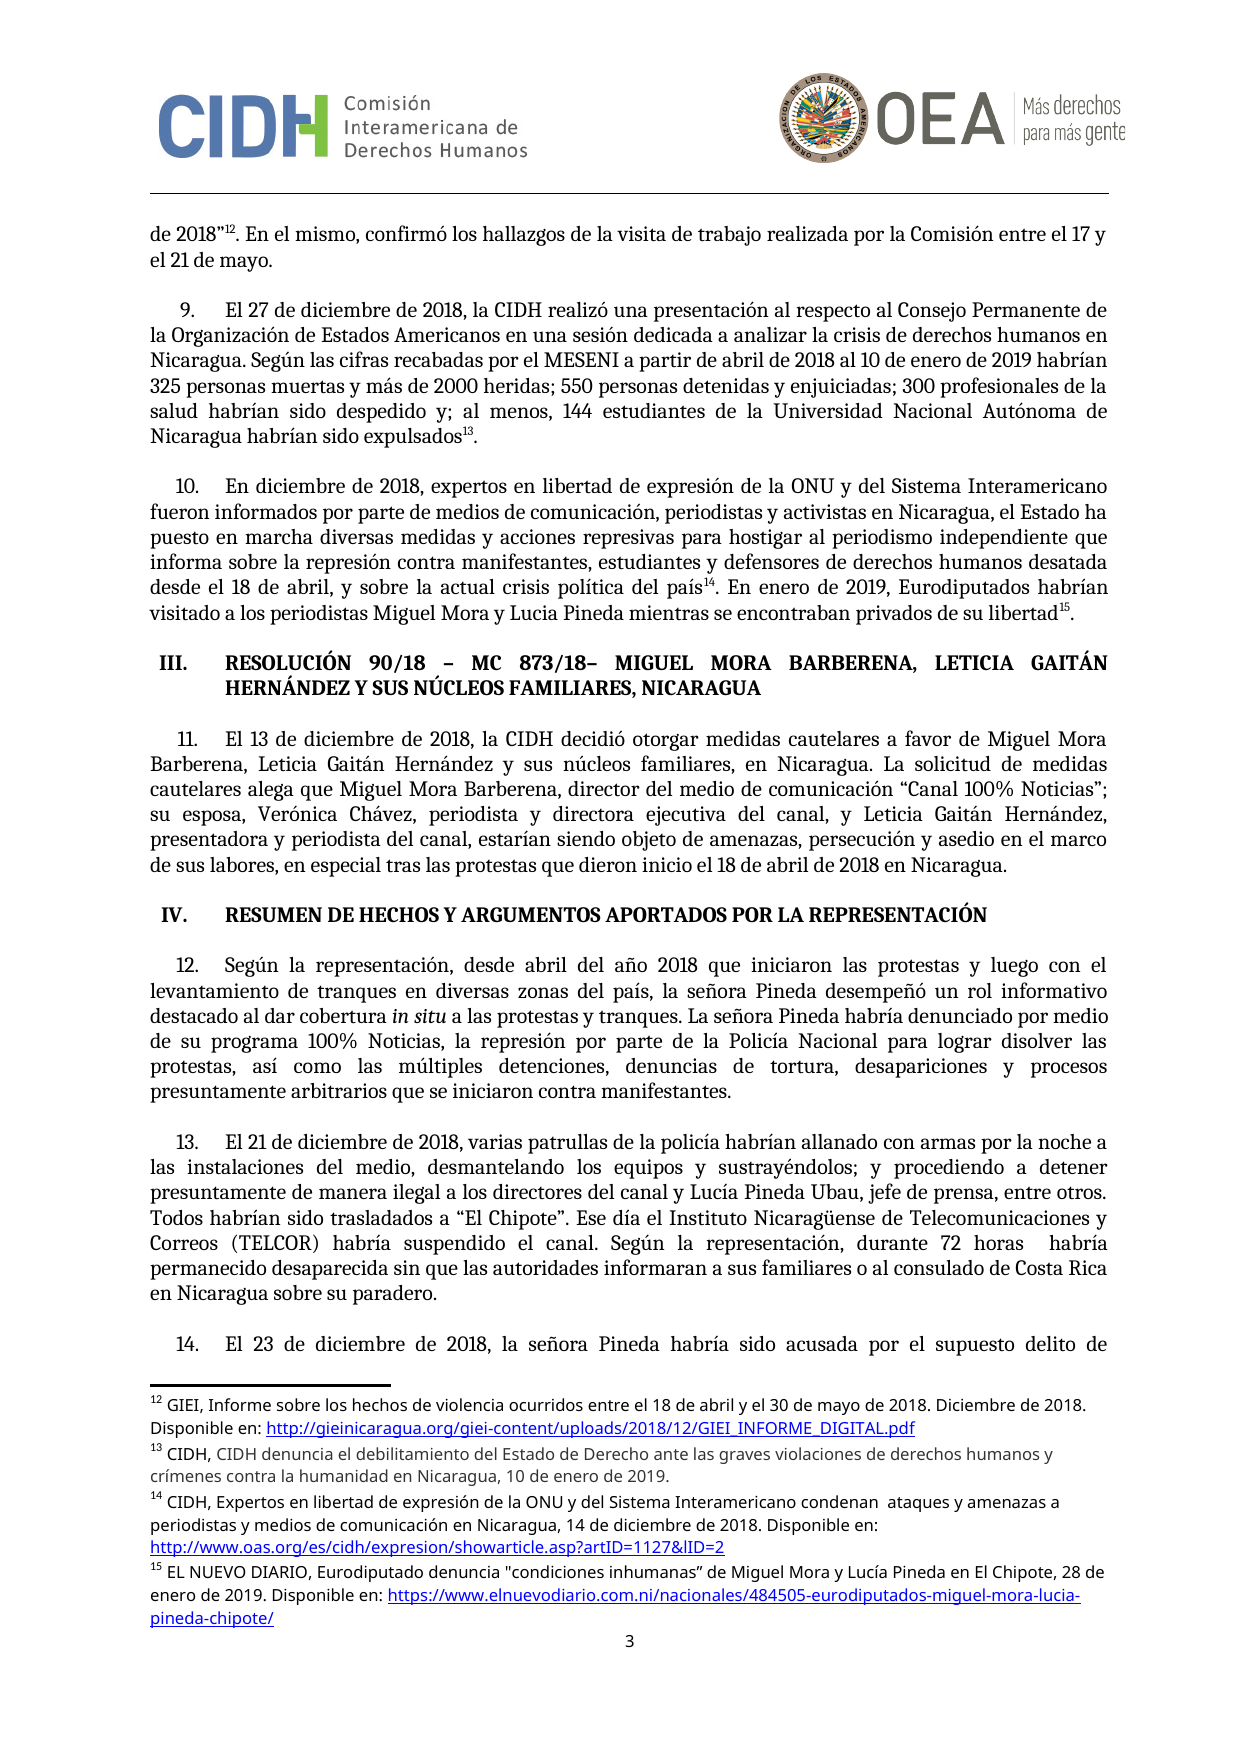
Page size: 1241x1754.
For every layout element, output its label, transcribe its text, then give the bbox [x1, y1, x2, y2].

list RESOLUCIÓN 90/18 – MC 873/18– MIGUEL MORA BARBERENA, LETICIA GAITÁN HERNÁNDEZ Y SUS NÚCLEOS FAMILIARES, NICARAGUA [187, 651, 1109, 701]
list El 21 de diciembre de 2018, varias patrullas de la policía habrían allanado con armas por la noche a las instalaciones del medio, desmantelando los equipos y sustrayéndolos; y procediendo a detener presuntamente de manera ilegal a los directores del canal y Lucía Pineda Ubau, jefe de prensa, entre otros. Todos habrían sido trasladados a “El Chipote”. Ese día el Instituto Nicaragüense de Telecomunicaciones y Correos (TELCOR) habría suspendido el canal. Según la representación, durante 72 horas habría permanecido desaparecida sin que las autoridades informaran a sus familiares o al consulado de Costa Rica en Nicaragua sobre su paradero. [150, 1129, 1109, 1306]
list El 21 de diciembre el Grupo Interdisciplinario de Expertos Independientes (GIEI) instalado por la CIDH presentó su “Informe final sobre los hechos de violencia ocurridos entre el 18 de abril y el 30 de mayo de 2018”. En el mismo, confirmó los hallazgos de la visita de trabajo realizada por la Comisión entre el 17 y el 21 de mayo. [150, 222, 1109, 272]
list El 13 de diciembre de 2018, la CIDH decidió otorgar medidas cautelares a favor de Miguel Mora Barberena, Leticia Gaitán Hernández y sus núcleos familiares, en Nicaragua. La solicitud de medidas cautelares alega que Miguel Mora Barberena, director del medio de comunicación “Canal 100% Noticias”; su esposa, Verónica Chávez, periodista y directora ejecutiva del canal, y Leticia Gaitán Hernández, presentadora y periodista del canal, estarían siendo objeto de amenazas, persecución y asedio en el marco de sus labores, en especial tras las protestas que dieron inicio el 18 de abril de 2018 en Nicaragua. [150, 726, 1109, 877]
list RESUMEN DE HECHOS Y ARGUMENTOS APORTADOS POR LA REPRESENTACIÓN [187, 903, 1109, 928]
list El 27 de diciembre de 2018, la CIDH realizó una presentación al respecto al Consejo Permanente de la Organización de Estados Americanos en una sesión dedicada a analizar la crisis de derechos humanos en Nicaragua. Según las cifras recabadas por el MESENI a partir de abril de 2018 al 10 de enero de 2019 habrían 325 personas muertas y más de 2000 heridas; 550 personas detenidas y enjuiciadas; 300 profesionales de la salud habrían sido despedido y; al menos, 144 estudiantes de la Universidad Nacional Autónoma de Nicaragua habrían sido expulsados. [150, 298, 1109, 449]
picture [779, 73, 1125, 163]
list En diciembre de 2018, expertos en libertad de expresión de la ONU y del Sistema Interamericano fueron informados por parte de medios de comunicación, periodistas y activistas en Nicaragua, el Estado ha puesto en marcha diversas medidas y acciones represivas para hostigar al periodismo independiente que informa sobre la represión contra manifestantes, estudiantes y defensores de derechos humanos desatada desde el 18 de abril, y sobre la actual crisis política del país. En enero de 2019, Eurodiputados habrían visitado a los periodistas Miguel Mora y Lucia Pineda mientras se encontraban privados de su libertad. [150, 474, 1109, 625]
picture [150, 88, 537, 163]
list Según la representación, desde abril del año 2018 que iniciaron las protestas y luego con el levantamiento de tranques en diversas zonas del país, la señora Pineda desempeñó un rol informativo destacado al dar cobertura in situ a las protestas y tranques. La señora Pineda habría denunciado por medio de su programa 100% Noticias, la represión por parte de la Policía Nacional para lograr disolver las protestas, así como las múltiples detenciones, denuncias de tortura, desapariciones y procesos presuntamente arbitrarios que se iniciaron contra manifestantes. [150, 953, 1109, 1104]
